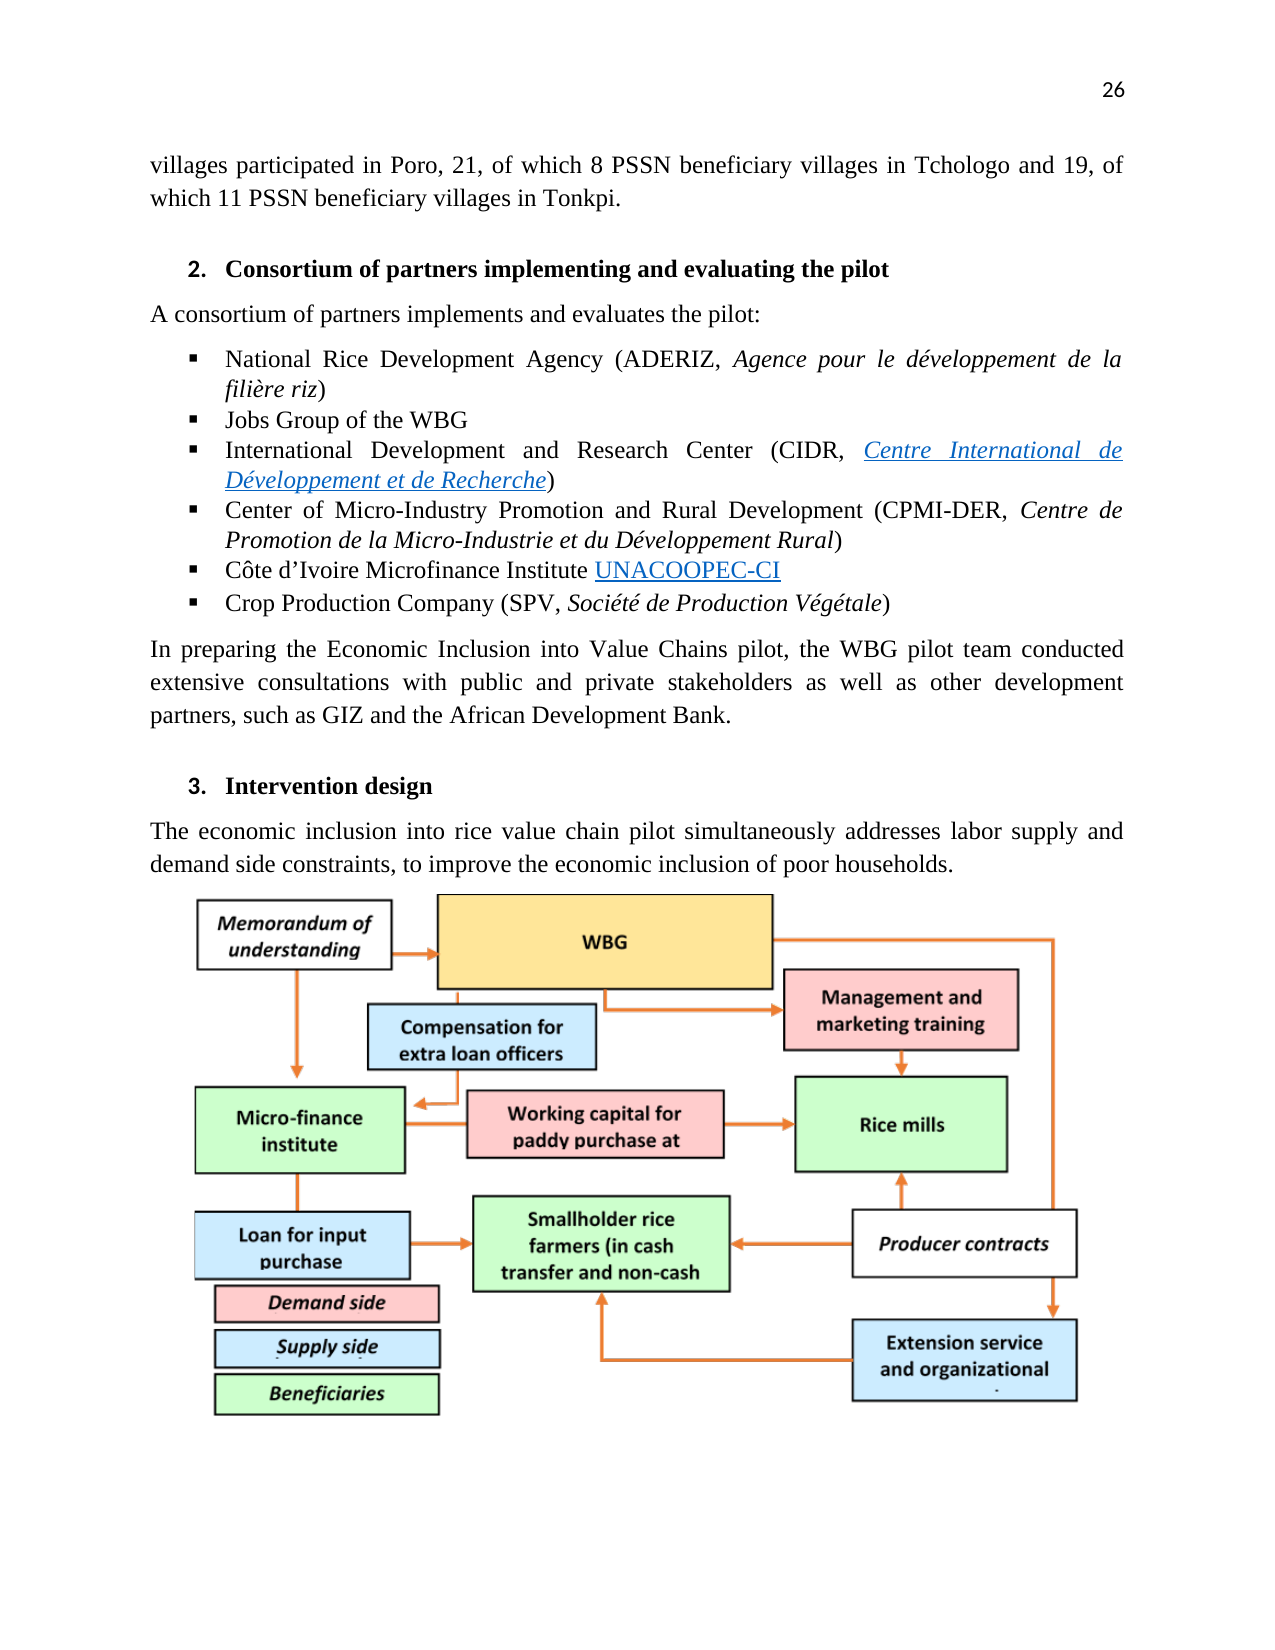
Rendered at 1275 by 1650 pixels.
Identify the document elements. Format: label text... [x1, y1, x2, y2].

list Intervention design [187, 770, 1125, 801]
list Côte d’Ivoire Microfinance Institute UNACOOPEC-CI [187, 555, 1125, 584]
list International Development and Research Center (CIDR, Centre International de Développement et de Recherche) [187, 435, 1125, 494]
list Crop Production Company (SPV, Société de Production Végétale) [187, 588, 1125, 617]
text In preparing the Economic Inclusion into Value Chains pilot, the WBG pilot team conducted extensive consultations with public and private stakeholders as well as other development partners, such as GIZ and the African Development Bank. [150, 634, 1125, 728]
picture [194, 894, 1081, 1420]
list National Rice Development Agency (ADERIZ, Agence pour le développement de la filière riz) [187, 344, 1125, 403]
text The economic inclusion into rice value chain pilot simultaneously addresses labor supply and demand side constraints, to improve the economic inclusion of poor households. [150, 816, 1125, 877]
list Center of Micro-Industry Promotion and Rural Development (CPMI-DER, Centre de Promotion de la Micro-Industrie et du Développement Rural) [187, 495, 1125, 554]
list Jobs Group of the WBG [187, 405, 1125, 433]
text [150, 150, 1125, 212]
list Consortium of partners implementing and evaluating the pilot [187, 253, 1125, 284]
text A consortium of partners implements and evaluates the pilot: [150, 299, 1125, 328]
